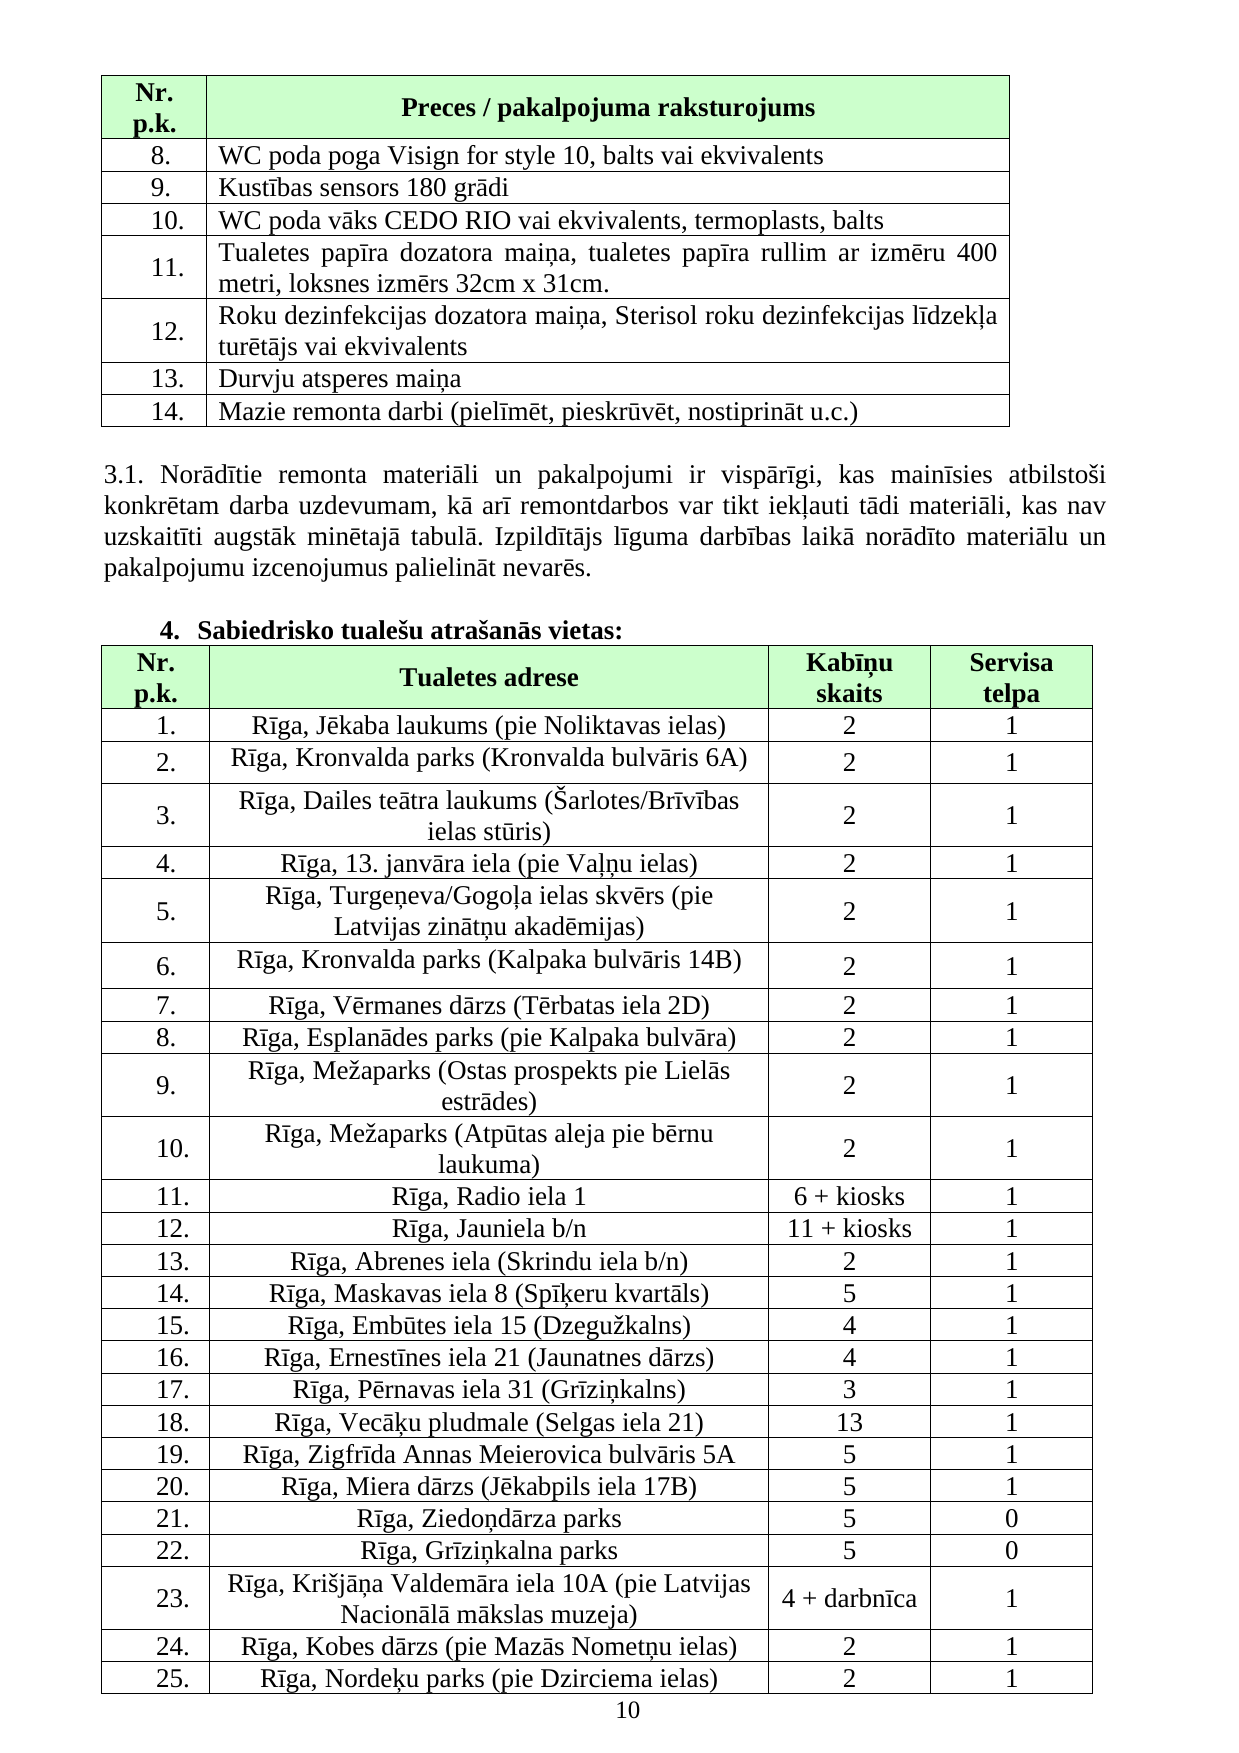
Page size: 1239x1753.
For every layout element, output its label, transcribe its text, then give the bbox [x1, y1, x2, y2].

table_cell Tualetes papīra dozatora maiņa, tualetes papīra rullim ar izmēru 400 metri, loksnes izmērs 32cm x 31cm. [207, 236, 1009, 298]
table_cell [102, 1502, 209, 1533]
table_cell 4 [769, 1309, 930, 1340]
table_cell [102, 784, 209, 846]
table_cell [102, 1213, 209, 1244]
table_cell Rīga, Krišjāņa Valdemāra iela 10A (pie Latvijas Nacionālā mākslas muzeja) [210, 1567, 768, 1629]
table_cell [102, 1535, 209, 1566]
table_cell Rīga, Kobes dārzs (pie Mazās Nometņu ielas) [210, 1630, 768, 1661]
table_cell 1 [931, 989, 1092, 1021]
table_cell [102, 1245, 209, 1276]
table_cell 1 [931, 1341, 1092, 1372]
table_header Preces / pakalpojuma raksturojums [207, 76, 1009, 138]
table_cell [102, 1374, 209, 1405]
table_cell Rīga, Ernestīnes iela 21 (Jaunatnes dārzs) [210, 1341, 768, 1372]
table_cell 1 [931, 943, 1092, 988]
table_cell 1 [931, 1180, 1092, 1212]
table_cell Rīga, Vecāķu pludmale (Selgas iela 21) [210, 1406, 768, 1437]
table_cell 1 [931, 1662, 1092, 1693]
table_cell 1 [931, 879, 1092, 942]
table_cell 1 [931, 1630, 1092, 1661]
table_cell [102, 1567, 209, 1629]
table_cell 5 [769, 1277, 930, 1308]
table_cell [102, 363, 206, 394]
table_cell 2 [769, 943, 930, 988]
table_cell Rīga, Mežaparks (Atpūtas aleja pie bērnu laukuma) [210, 1117, 768, 1179]
table_cell 2 [769, 784, 930, 846]
table_cell 4 + darbnīca [769, 1567, 930, 1629]
table_cell 1 [931, 1213, 1092, 1244]
table_cell [102, 1438, 209, 1469]
table_cell 2 [769, 847, 930, 878]
table_cell Rīga, Kronvalda parks (Kalpaka bulvāris 14B) [210, 943, 768, 988]
table_cell 1 [931, 1054, 1092, 1116]
table_cell [102, 395, 206, 426]
table_cell 2 [769, 1662, 930, 1693]
table_cell 3 [769, 1374, 930, 1405]
table_cell Rīga, Zigfrīda Annas Meierovica bulvāris 5A [210, 1438, 768, 1469]
table_cell Rīga, Pērnavas iela 31 (Grīziņkalns) [210, 1374, 768, 1405]
table_cell [102, 1117, 209, 1179]
table_cell [102, 1309, 209, 1340]
table_cell WC poda vāks CEDO RIO vai ekvivalents, termoplasts, balts [207, 204, 1009, 235]
table_cell Rīga, Nordeķu parks (pie Dzirciema ielas) [210, 1662, 768, 1693]
table_cell 2 [769, 742, 930, 783]
table_cell Rīga, Mežaparks (Ostas prospekts pie Lielās estrādes) [210, 1054, 768, 1116]
table_cell Rīga, Dailes teātra laukums (Šarlotes/Brīvības ielas stūris) [210, 784, 768, 846]
list Sabiedrisko tualešu atrašanās vietas: [159, 614, 1152, 645]
table_cell 2 [769, 709, 930, 741]
table_cell [102, 299, 206, 362]
table_cell 1 [931, 1470, 1092, 1501]
table_cell Rīga, Jēkaba laukums (pie Noliktavas ielas) [210, 709, 768, 741]
table_cell [102, 1277, 209, 1308]
table_header Tualetes adrese [210, 646, 768, 708]
table_header Kabīņu skaits [769, 646, 930, 708]
table_cell [102, 709, 209, 741]
table_cell Rīga, Miera dārzs (Jēkabpils iela 17B) [210, 1470, 768, 1501]
table_cell 1 [931, 847, 1092, 878]
table_cell 2 [769, 879, 930, 942]
table_cell [102, 879, 209, 942]
table_cell [102, 139, 206, 171]
table_header Nr. p.k. [102, 76, 206, 138]
table_cell 11 + kiosks [769, 1213, 930, 1244]
table_cell 13 [769, 1406, 930, 1437]
table_cell [102, 847, 209, 878]
table_cell 2 [769, 1245, 930, 1276]
table_cell 2 [769, 989, 930, 1021]
table_cell [102, 989, 209, 1021]
table_cell 6 + kiosks [769, 1180, 930, 1212]
table_cell Kustības sensors 180 grādi [207, 172, 1009, 203]
table_cell Rīga, Radio iela 1 [210, 1180, 768, 1212]
table_cell 5 [769, 1502, 930, 1533]
table_cell [102, 1406, 209, 1437]
table_cell Rīga, Esplanādes parks (pie Kalpaka bulvāra) [210, 1022, 768, 1053]
table_cell Durvju atsperes maiņa [207, 363, 1009, 394]
table_cell [102, 204, 206, 235]
table_cell Rīga, Ziedoņdārza parks [210, 1502, 768, 1533]
table_cell [102, 1341, 209, 1372]
table_cell 1 [931, 709, 1092, 741]
table_cell 5 [769, 1438, 930, 1469]
table_cell Rīga, Turgeņeva/Gogoļa ielas skvērs (pie Latvijas zinātņu akadēmijas) [210, 879, 768, 942]
table_cell [102, 1022, 209, 1053]
table_cell 2 [769, 1022, 930, 1053]
table_cell 1 [931, 1309, 1092, 1340]
table_cell 1 [931, 1438, 1092, 1469]
table_cell Rīga, Maskavas iela 8 (Spīķeru kvartāls) [210, 1277, 768, 1308]
table_header Servisa telpa [931, 646, 1092, 708]
table_cell 5 [769, 1470, 930, 1501]
table_cell 1 [931, 1245, 1092, 1276]
table_cell Mazie remonta darbi (pielīmēt, pieskrūvēt, nostiprināt u.c.) [207, 395, 1009, 426]
table_cell 1 [931, 1277, 1092, 1308]
table_cell [102, 172, 206, 203]
table_cell 2 [769, 1054, 930, 1116]
table_cell [102, 1054, 209, 1116]
table_cell WC poda poga Visign for style 10, balts vai ekvivalents [207, 139, 1009, 171]
table_cell Rīga, 13. janvāra iela (pie Vaļņu ielas) [210, 847, 768, 878]
table_cell [102, 236, 206, 298]
table_cell 1 [931, 1117, 1092, 1179]
table_cell [102, 943, 209, 988]
table_cell 2 [769, 1117, 930, 1179]
table_cell [102, 1630, 209, 1661]
table_cell Roku dezinfekcijas dozatora maiņa, Sterisol roku dezinfekcijas līdzekļa turētājs vai ekvivalents [207, 299, 1009, 362]
table_cell [102, 1470, 209, 1501]
table_cell Rīga, Kronvalda parks (Kronvalda bulvāris 6A) [210, 742, 768, 783]
table_cell 1 [931, 1374, 1092, 1405]
table_cell [102, 1180, 209, 1212]
table_cell Rīga, Jauniela b/n [210, 1213, 768, 1244]
table_cell Rīga, Vērmanes dārzs (Tērbatas iela 2D) [210, 989, 768, 1021]
table_cell 1 [931, 784, 1092, 846]
table_cell 1 [931, 1022, 1092, 1053]
text 3.1. Norādītie remonta materiāli un pakalpojumi ir vispārīgi, kas mainīsies atbilstoši konkrētam darba uzdevumam, kā arī remontdarbos var tikt iekļauti tādi materiāli, kas nav uzskaitīti augstāk minētajā tabulā. Izpildītājs līguma darbības laikā norādīto materiālu un pakalpojumu izcenojumus palielināt nevarēs. [103, 458, 1107, 583]
table_cell Rīga, Grīziņkalna parks [210, 1535, 768, 1566]
table_cell 5 [769, 1535, 930, 1566]
table_cell [102, 742, 209, 783]
table_cell 1 [931, 1567, 1092, 1629]
table_cell 0 [931, 1502, 1092, 1533]
table_cell [102, 1662, 209, 1693]
table_cell 1 [931, 1406, 1092, 1437]
table_cell 0 [931, 1535, 1092, 1566]
table_cell 1 [931, 742, 1092, 783]
table_cell 4 [769, 1341, 930, 1372]
table_cell Rīga, Embūtes iela 15 (Dzegužkalns) [210, 1309, 768, 1340]
table_header Nr. p.k. [102, 646, 209, 708]
table_cell Rīga, Abrenes iela (Skrindu iela b/n) [210, 1245, 768, 1276]
table_cell 2 [769, 1630, 930, 1661]
